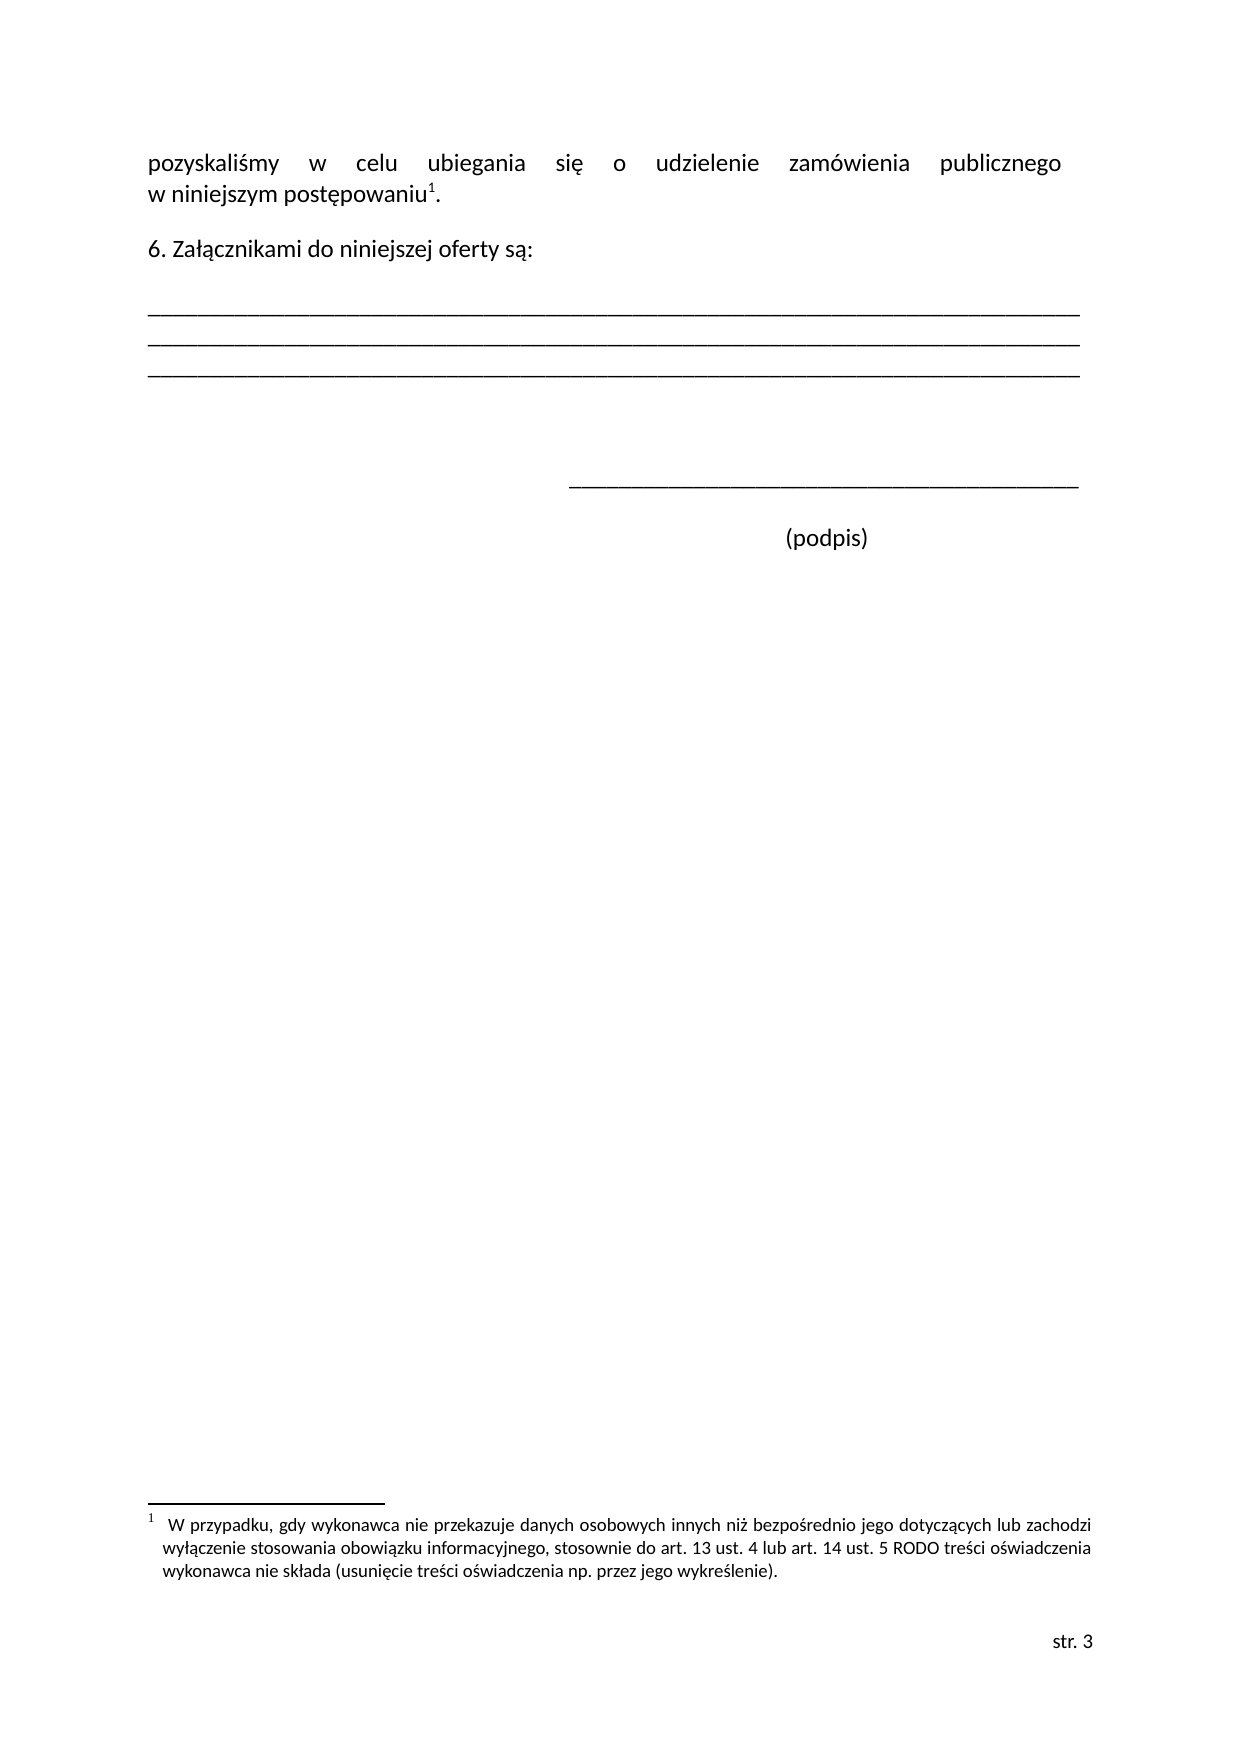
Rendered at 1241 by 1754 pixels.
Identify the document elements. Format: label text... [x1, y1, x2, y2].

text 6. Załącznikami do niniejszej oferty są: [148, 234, 1093, 264]
text _________________________________________________________________________________________________________________________________________________________________________________________________________________________________ [148, 289, 1093, 381]
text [148, 148, 1093, 209]
text _________________________________________ (podpis) [561, 461, 1093, 553]
